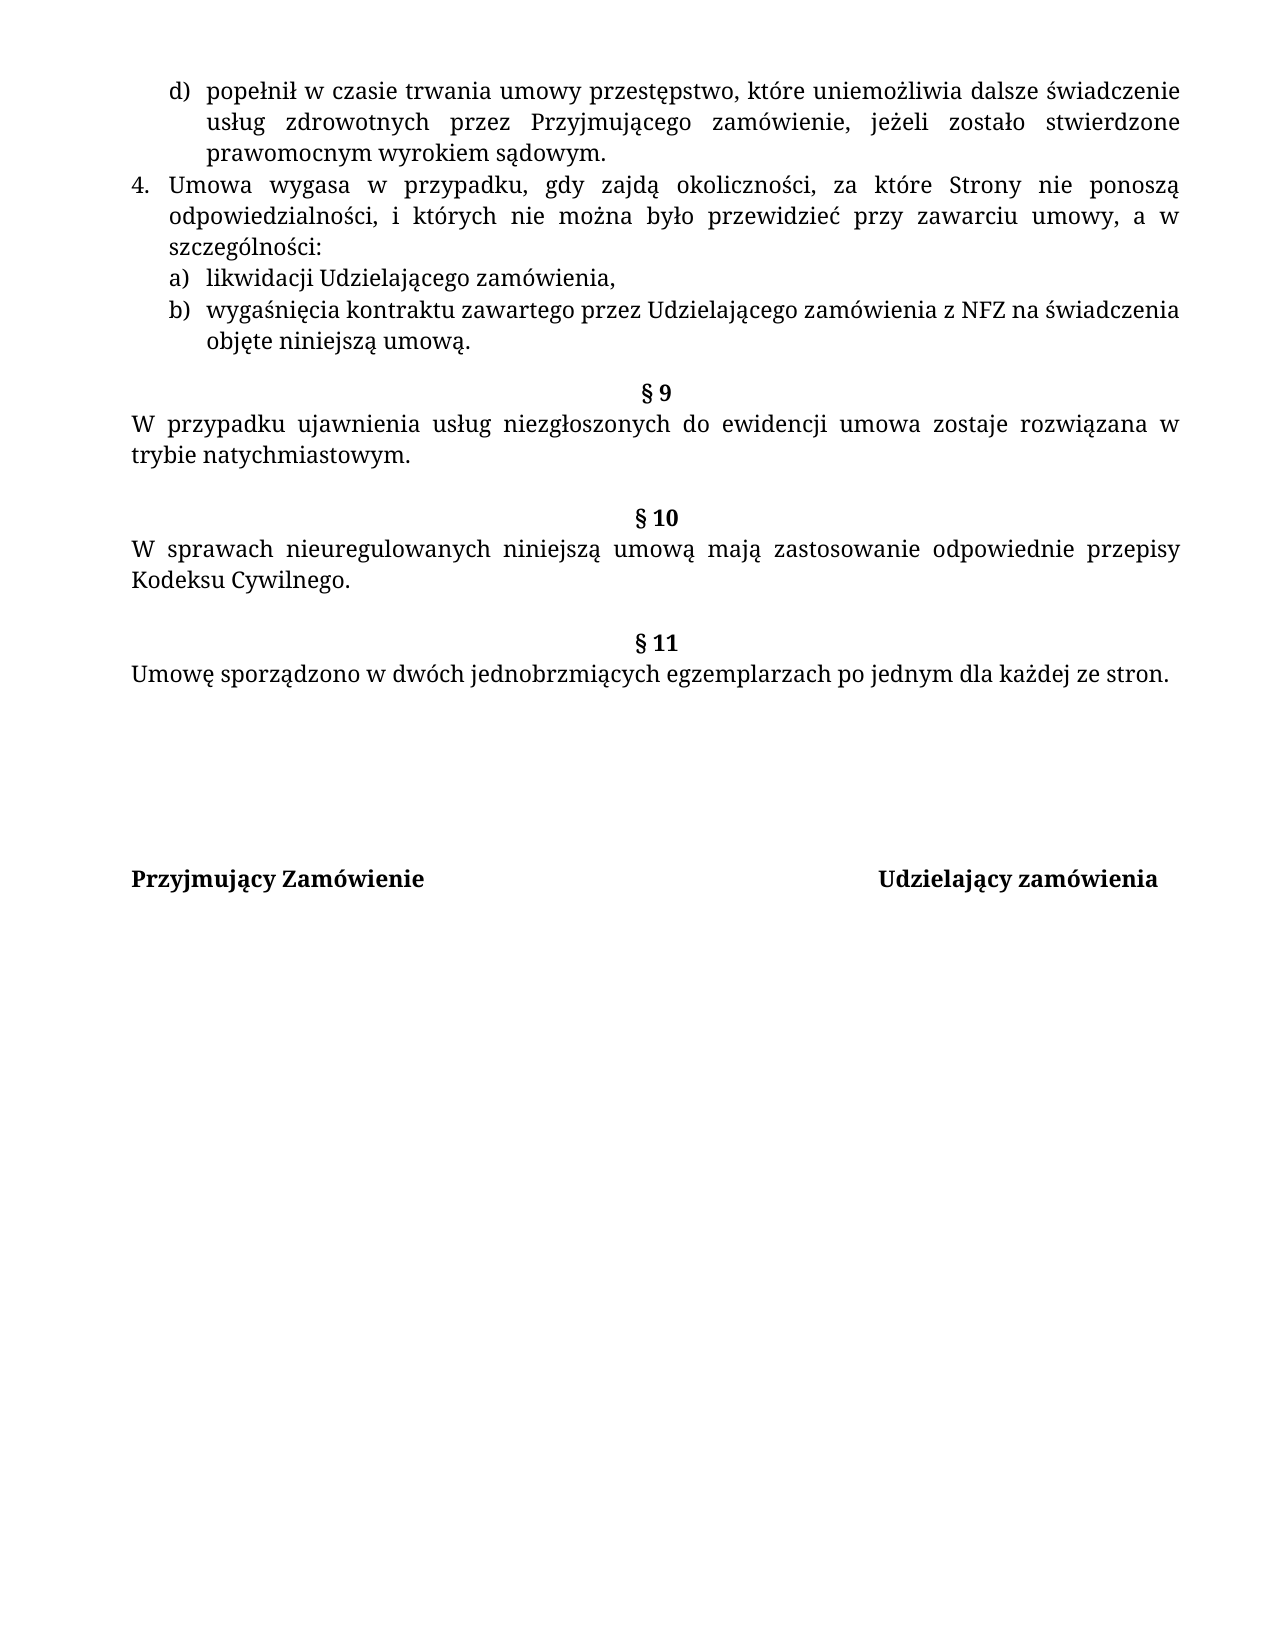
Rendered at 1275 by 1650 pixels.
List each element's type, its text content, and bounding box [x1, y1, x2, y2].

list wygaśnięcia kontraktu zawartego przez Udzielającego zamówienia z NFZ na świadczenia objęte niniejszą umową. [169, 294, 1181, 356]
list Umowa wygasa w przypadku, gdy zajdą okoliczności, za które Strony nie ponoszą odpowiedzialności, i których nie można było przewidzieć przy zawarciu umowy, a w szczególności: [131, 169, 1181, 262]
text § 10 [131, 502, 1181, 533]
text § 11 [131, 627, 1181, 658]
subtitle Przyjmujący Zamówienie Udzielający zamówienia [131, 863, 1181, 894]
list likwidacji Udzielającego zamówienia, [169, 262, 1181, 294]
text Umowę sporządzono w dwóch jednobrzmiących egzemplarzach po jednym dla każdej ze stron. [131, 658, 1181, 689]
text § 9 [131, 377, 1181, 408]
text W sprawach nieuregulowanych niniejszą umową mają zastosowanie odpowiednie przepisy Kodeksu Cywilnego. [131, 533, 1181, 596]
list popełnił w czasie trwania umowy przestępstwo, które uniemożliwia dalsze świadczenie usług zdrowotnych przez Przyjmującego zamówienie, jeżeli zostało stwierdzone prawomocnym wyrokiem sądowym. [169, 75, 1181, 169]
text W przypadku ujawnienia usług niezgłoszonych do ewidencji umowa zostaje rozwiązana w trybie natychmiastowym. [131, 408, 1181, 471]
